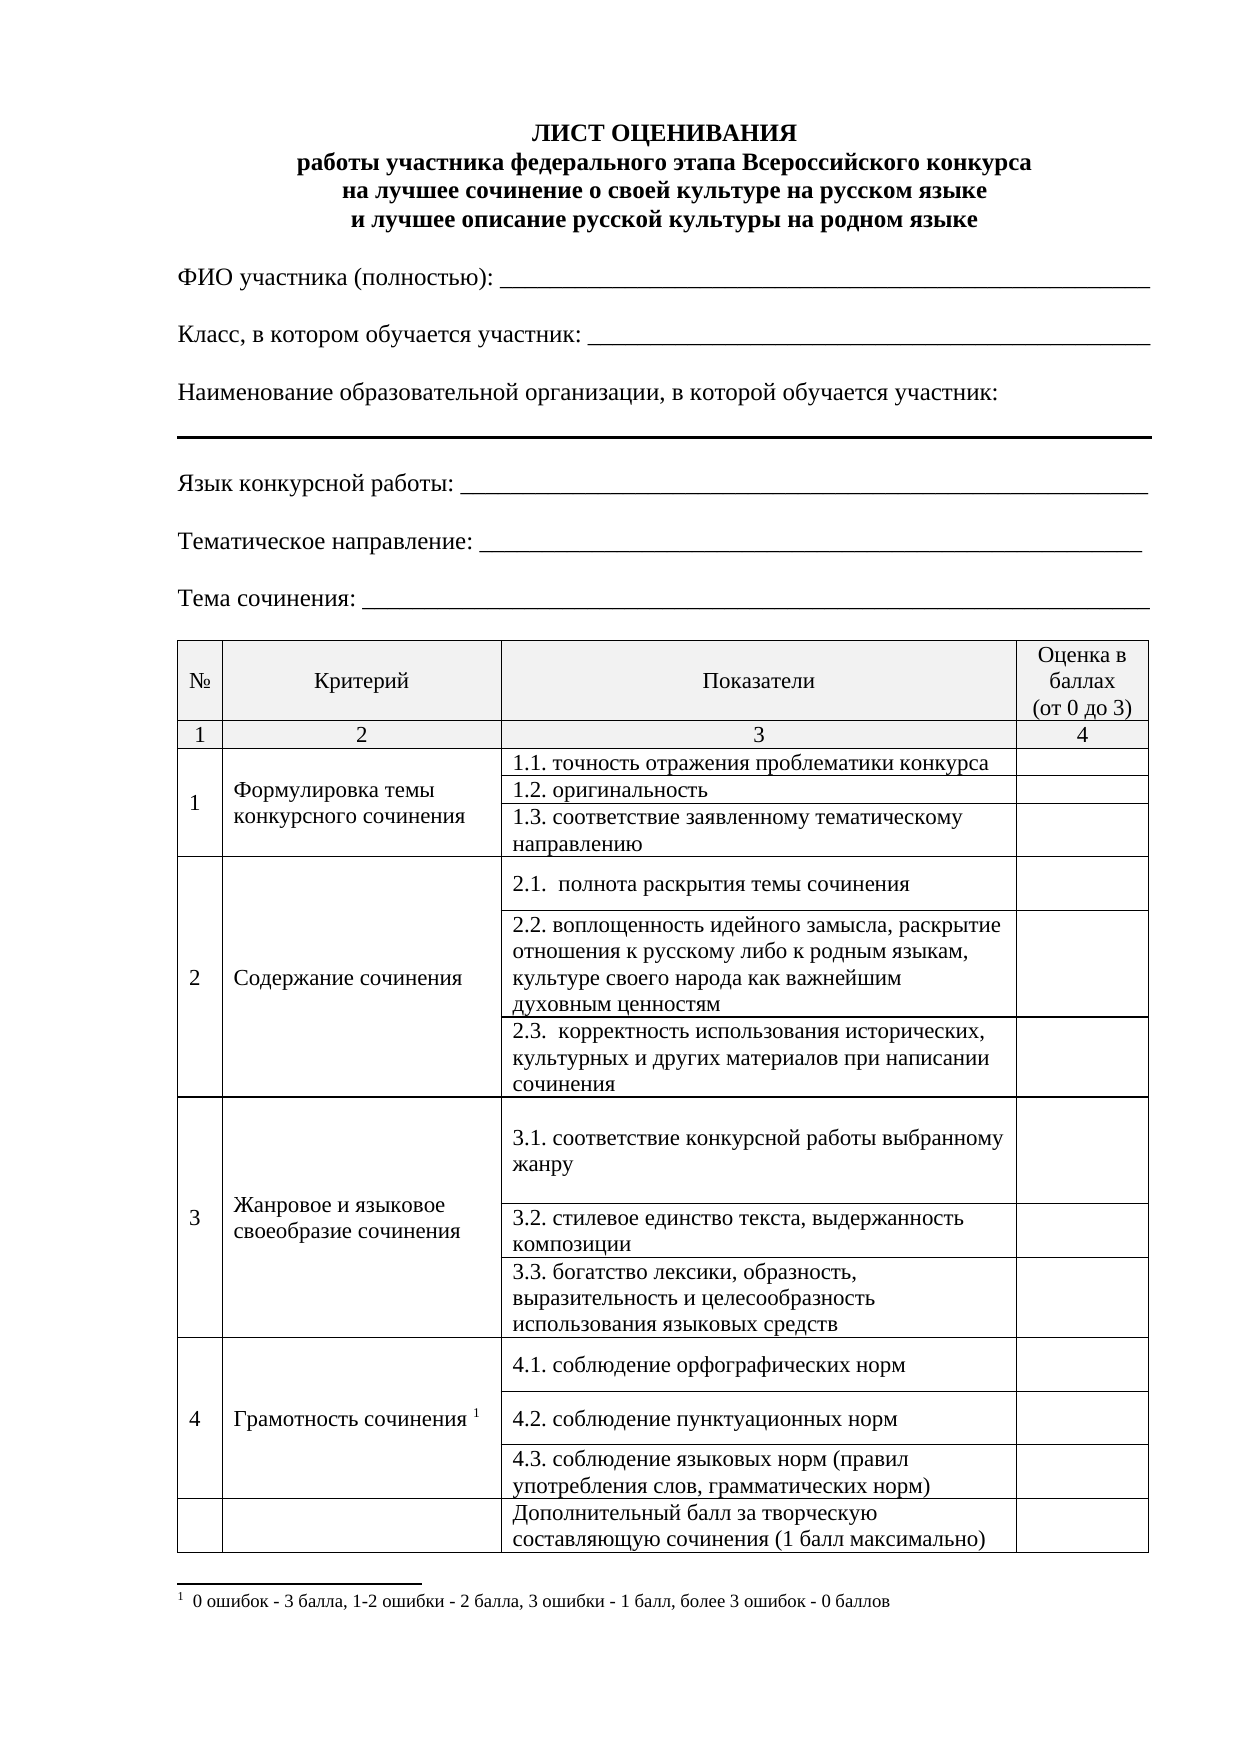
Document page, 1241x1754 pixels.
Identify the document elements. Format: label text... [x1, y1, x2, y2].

table_cell 1.1. точность отражения проблематики конкурса [502, 749, 1016, 775]
table_header Критерий [223, 641, 501, 720]
table_cell [1017, 776, 1148, 802]
text Тематическое направление: _____________________________________________________ [177, 526, 1152, 554]
table_cell 1.3. соответствие заявленному тематическому направлению [502, 804, 1016, 856]
table_cell 4 [1017, 721, 1148, 748]
table_cell 1.2. оригинальность [502, 776, 1016, 802]
table_header Оценка в баллах (от 0 до 3) [1017, 641, 1148, 720]
table_cell [1017, 1018, 1148, 1096]
table_cell 3.3. богатство лексики, образность, выразительность и целесообразность использования языковых средств [502, 1258, 1016, 1337]
text Класс, в котором обучается участник: _____________________________________________ [177, 319, 1152, 348]
table_cell [1017, 911, 1148, 1016]
table_cell Дополнительный балл за творческую составляющую сочинения (1 балл максимально) [502, 1499, 1016, 1552]
table_cell Содержание сочинения [223, 857, 501, 1096]
table_cell [1017, 1392, 1148, 1444]
table_cell 3 [178, 1098, 222, 1337]
table_cell [1017, 1204, 1148, 1257]
table_header № [178, 641, 222, 720]
table_cell [1017, 857, 1148, 910]
table_cell [223, 1499, 501, 1552]
table_cell 1 [178, 721, 222, 748]
text ФИО участника (полностью): ____________________________________________________ [177, 262, 1152, 291]
table_cell 4.3. соблюдение языковых норм (правил употребления слов, грамматических норм) [502, 1445, 1016, 1498]
table_cell Формулировка темы конкурсного сочинения [223, 749, 501, 856]
table_cell [1017, 1338, 1148, 1391]
table_cell 1 [178, 749, 222, 856]
table_cell Жанровое и языковое своеобразие сочинения [223, 1098, 501, 1337]
table_cell [178, 1499, 222, 1552]
text Тема сочинения: _______________________________________________________________ [177, 583, 1152, 612]
table_cell 3.1. соответствие конкурсной работы выбранному жанру [502, 1098, 1016, 1203]
text Наименование образовательной организации, в которой обучается участник: [177, 377, 1152, 406]
table_cell Грамотность сочинения [223, 1338, 501, 1498]
table_cell 2.2. воплощенность идейного замысла, раскрытие отношения к русскому либо к родным языкам, культуре своего народа как важнейшим духовным ценностям [502, 911, 1016, 1016]
table_cell 3 [502, 721, 1016, 748]
table_cell [1017, 1098, 1148, 1203]
table_cell 2.1. полнота раскрытия темы сочинения [502, 857, 1016, 910]
table_header Показатели [502, 641, 1016, 720]
table_cell [1017, 1258, 1148, 1337]
table_cell 3.2. стилевое единство текста, выдержанность композиции [502, 1204, 1016, 1257]
table_cell 4.2. соблюдение пунктуационных норм [502, 1392, 1016, 1444]
table_cell 4 [178, 1338, 222, 1498]
text ЛИСТ ОЦЕНИВАНИЯ работы участника федерального этапа Всероссийского конкурса на лучшее сочинение о своей культуре на русском языке и лучшее описание русской культуры на родном языке [177, 118, 1152, 233]
table_cell [1017, 1499, 1148, 1552]
table_cell 2 [178, 857, 222, 1096]
table_cell [1017, 749, 1148, 775]
text Язык конкурсной работы: _______________________________________________________ [177, 468, 1152, 497]
table_cell 2 [223, 721, 501, 748]
table_cell [1017, 1445, 1148, 1498]
table_cell 4.1. соблюдение орфографических норм [502, 1338, 1016, 1391]
table_cell 2.3. корректность использования исторических, культурных и других материалов при написании сочинения [502, 1018, 1016, 1096]
table_cell [1017, 804, 1148, 856]
